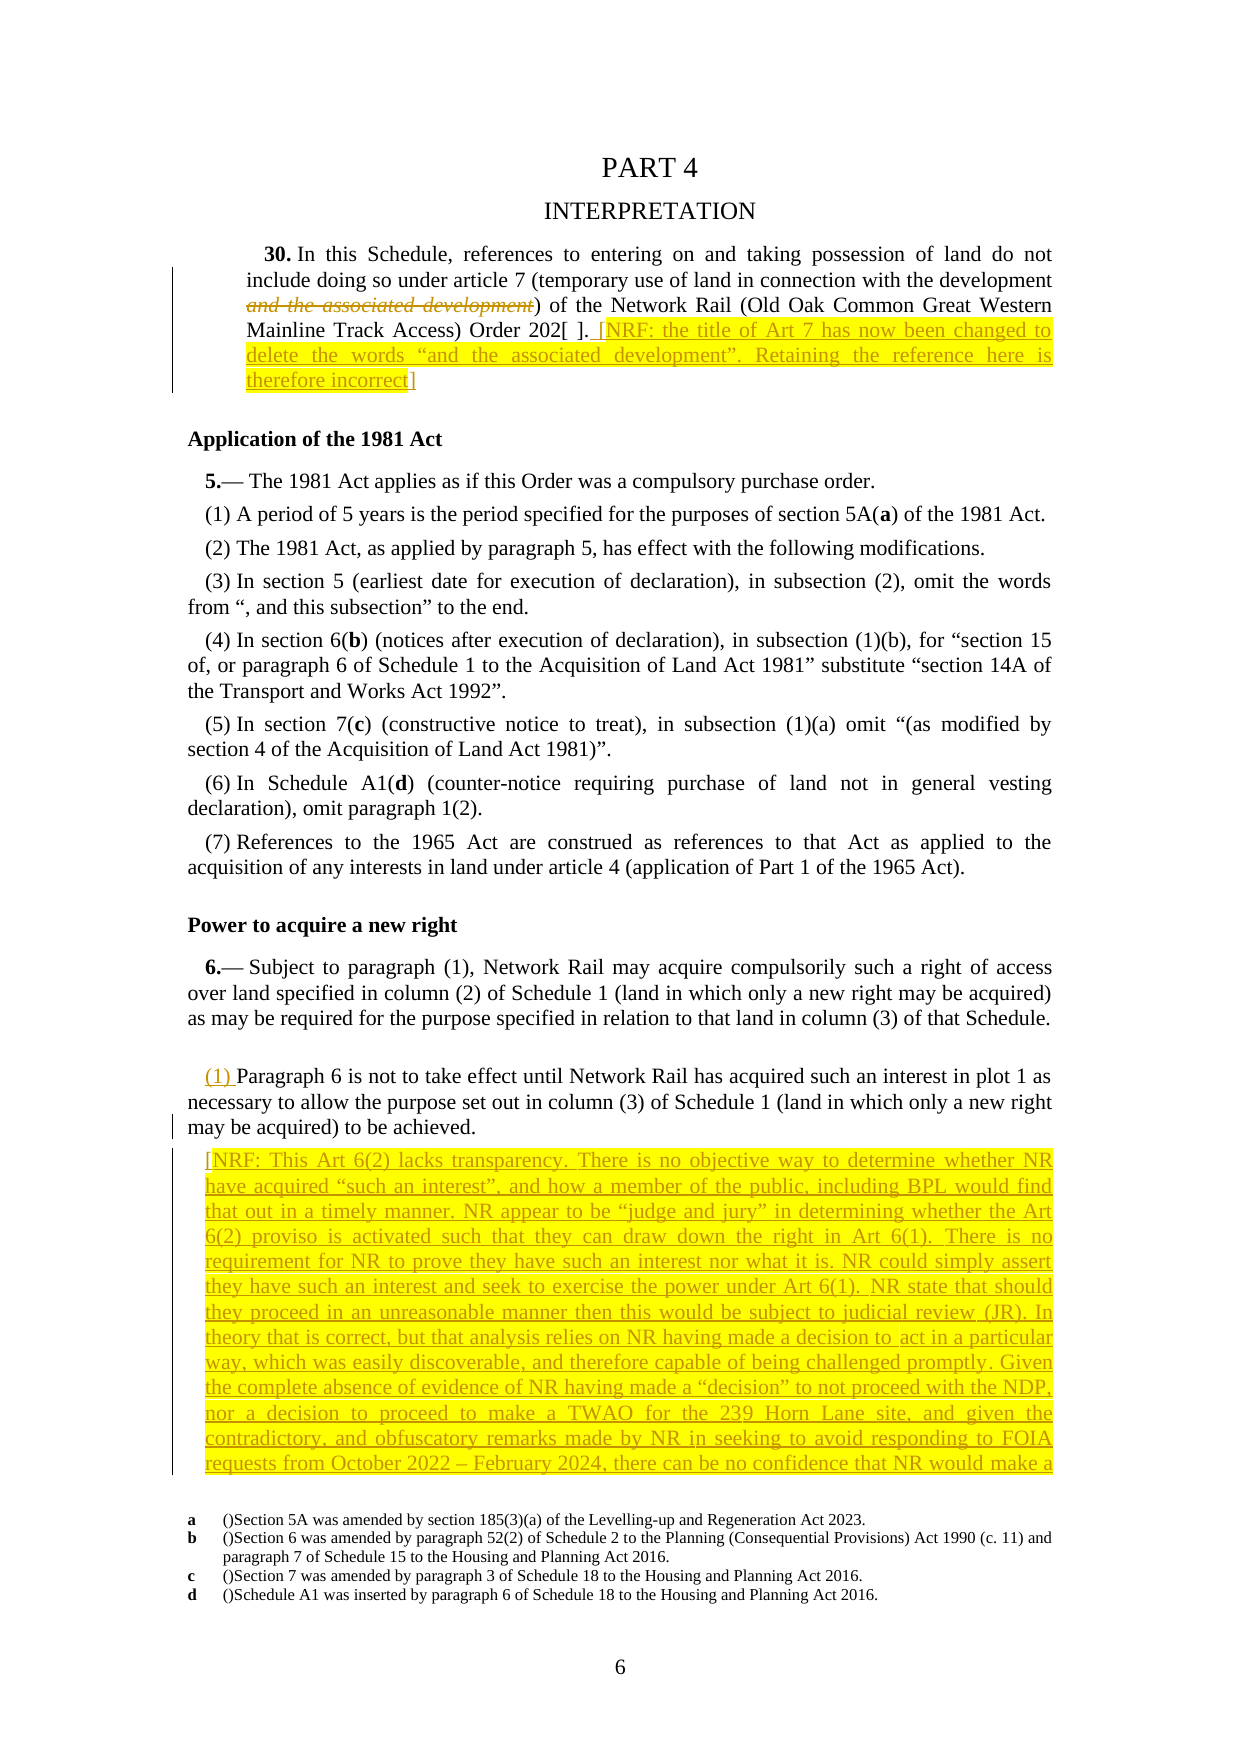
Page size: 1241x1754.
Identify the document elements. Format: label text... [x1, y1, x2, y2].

text Application of the 1981 Act [187, 426, 1053, 451]
text In section 5 (earliest date for execution of declaration), in subsection (2), omit the words from “, and this subsection” to the end. [187, 568, 1053, 619]
text 30. In this Schedule, references to entering on and taking possession of land do not include doing so under article 7 (temporary use of land in connection with the development) of the Network Rail (Old Oak Common Great Western Mainline Track Access) Order 202[ ]. [246, 241, 1053, 342]
text — Subject to paragraph (2), Network Rail may acquire compulsorily such a right of access over land specified in column (2) of Schedule 1 (land in which only a new right may be acquired) as may be required for the purpose specified in relation to that land in column (3) of that Schedule. [187, 954, 1053, 1055]
text — The 1981 Act applies as if this Order was a compulsory purchase order. [187, 468, 1053, 493]
text A period of 5 years is the period specified for the purposes of section 5A() of the 1981 Act. [187, 501, 1053, 527]
text The 1981 Act, as applied by paragraph (1), has effect with the following modifications. [187, 535, 1053, 560]
text References to the 1965 Act are construed as references to that Act as applied to the acquisition of any interests in land under article 4 (application of Part 1 of the 1965 Act). [187, 829, 1053, 879]
text Power to acquire a new right [187, 912, 1053, 938]
text 30. In this Schedule, references to entering on and taking possession of land do not include doing so under article 7 (temporary use of land in connection with the development) of the Network Rail (Old Oak Common Great Western Mainline Track Access) Order 202[ ]. [246, 367, 1053, 393]
text Paragraph (1) is not to take effect until Network Rail has acquired such an interest in plot 1 as necessary to allow the purpose set out in column (3) of Schedule 1 (land in which only a new right may be acquired) to be achieved. [187, 1063, 1053, 1139]
text PART 4 [246, 150, 1053, 183]
text In Schedule A1() (counter-notice requiring purchase of land not in general vesting declaration), omit paragraph 1(2). [187, 770, 1053, 820]
text In section 6() (notices after execution of declaration), in subsection (1)(b), for “section 15 of, or paragraph 6 of Schedule 1 to the Acquisition of Land Act 1981” substitute “section 14A of the Transport and Works Act 1992”. [187, 627, 1053, 703]
text INTERPRETATION [246, 196, 1053, 225]
text In section 7() (constructive notice to treat), in subsection (1)(a) omit “(as modified by section 4 of the Acquisition of Land Act 1981)”. [187, 711, 1053, 762]
